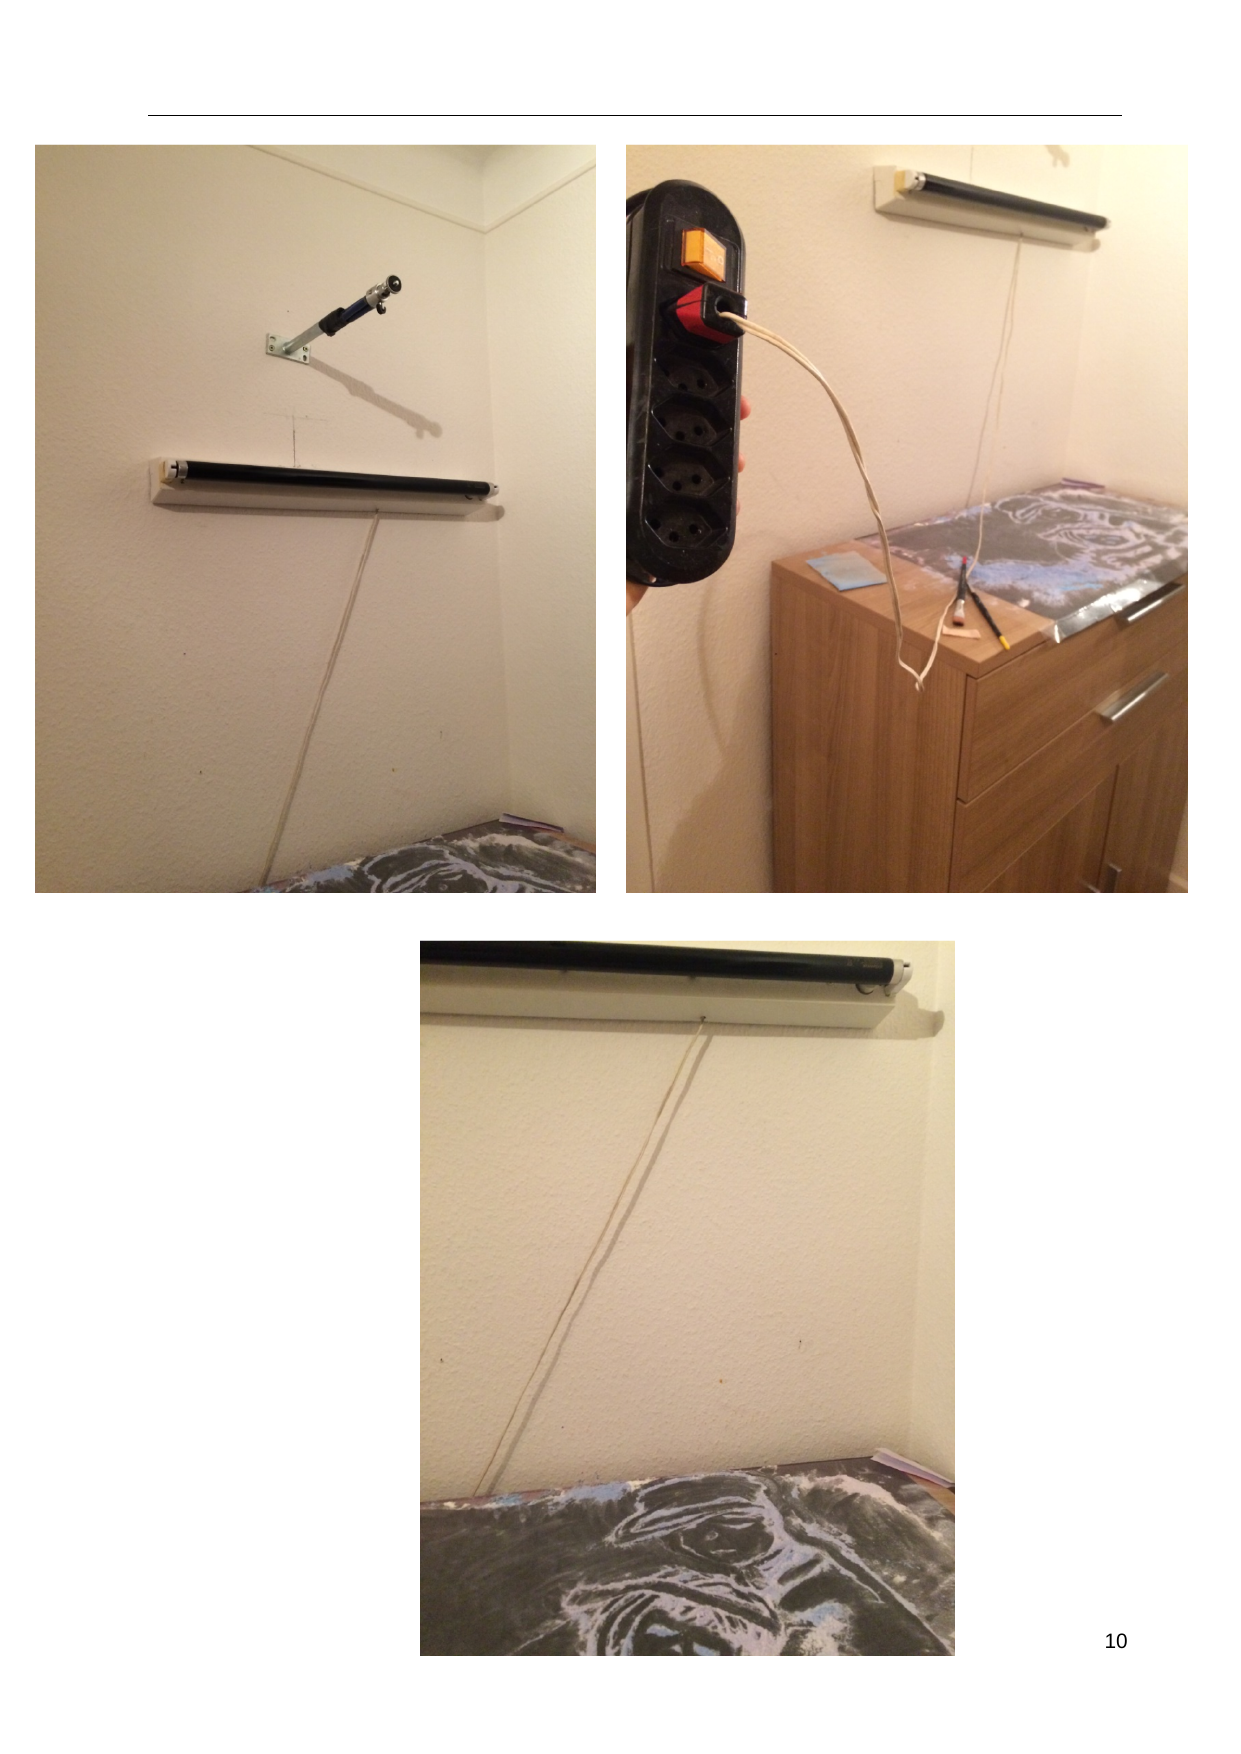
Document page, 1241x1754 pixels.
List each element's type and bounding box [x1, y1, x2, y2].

picture [626, 145, 1188, 892]
picture [420, 941, 955, 1655]
picture [35, 145, 596, 892]
